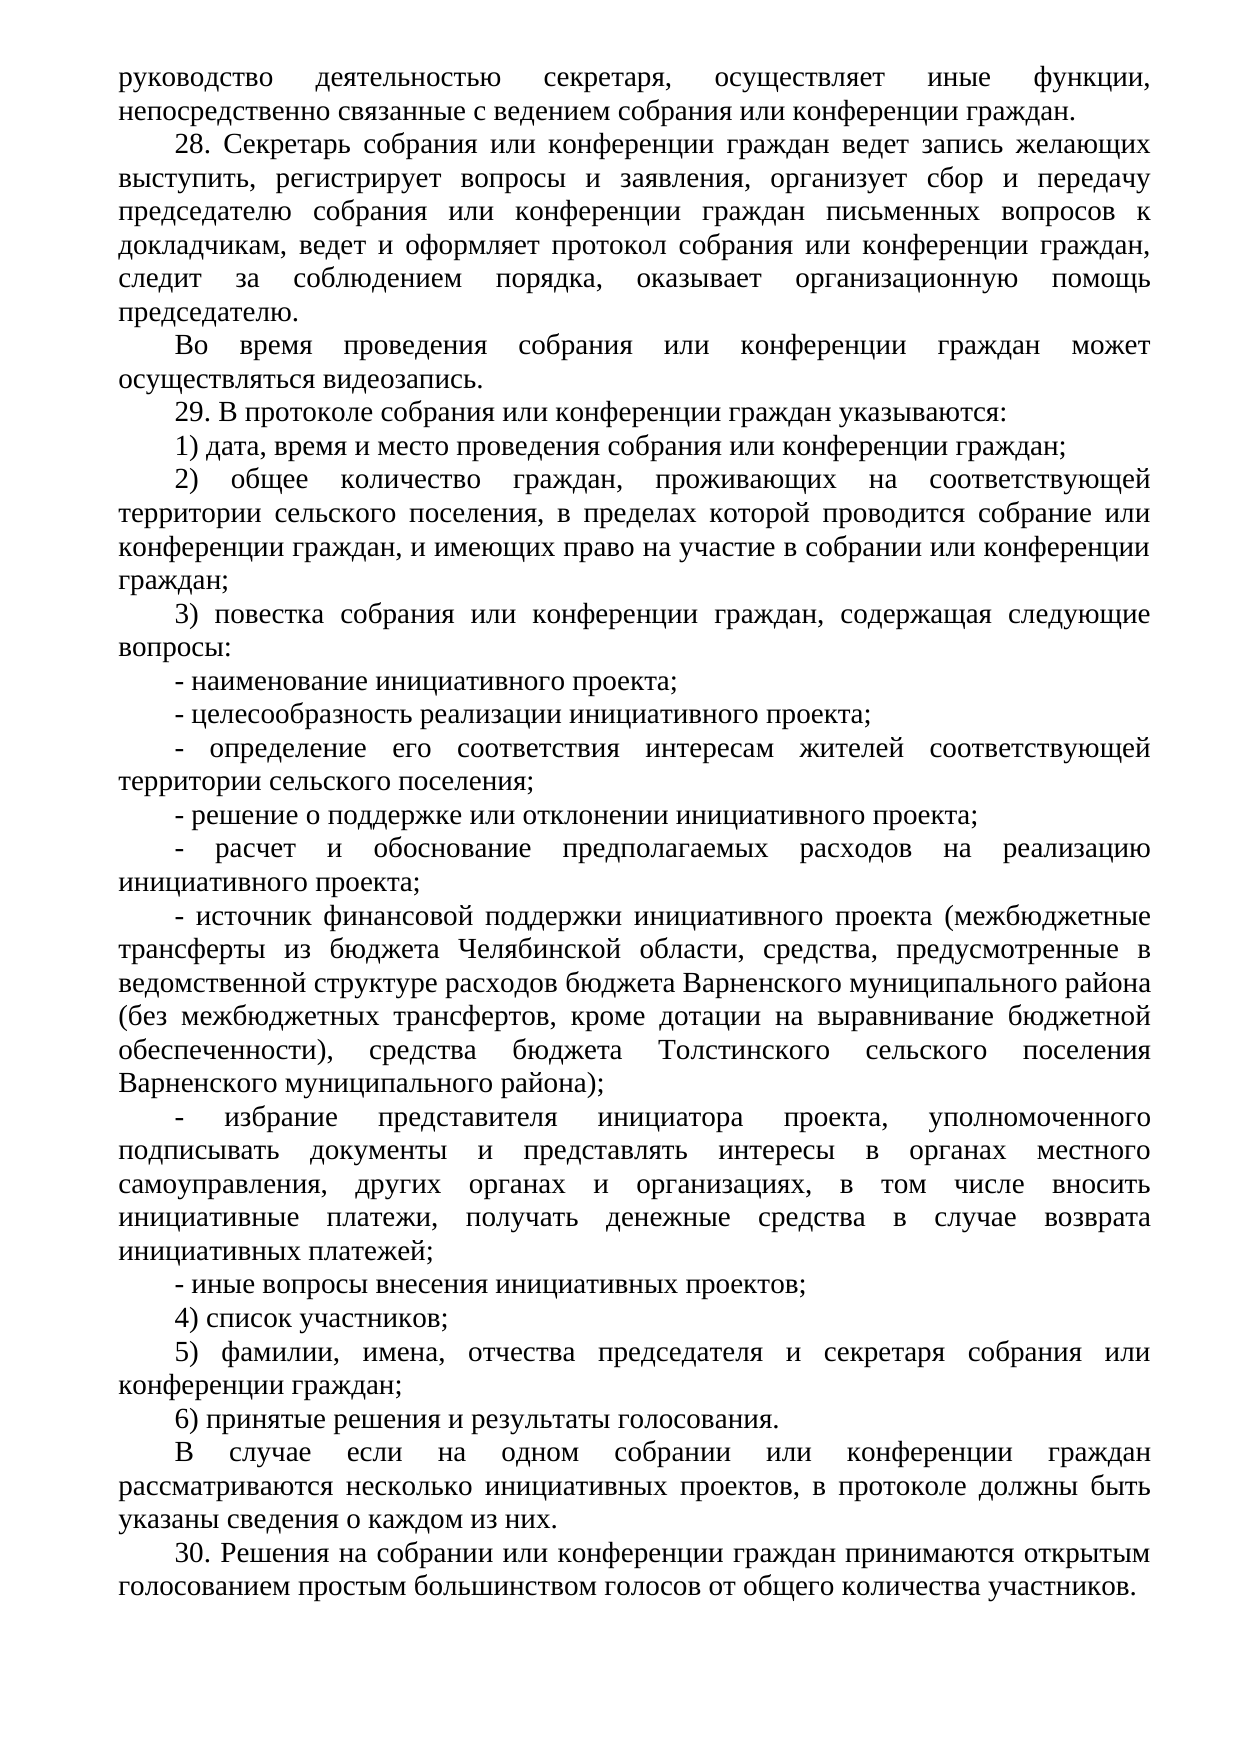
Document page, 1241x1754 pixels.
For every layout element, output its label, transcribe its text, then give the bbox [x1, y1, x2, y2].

text - расчет и обоснование предполагаемых расходов на реализацию инициативного проекта; [118, 831, 1152, 898]
text - определение его соответствия интересам жителей соответствующей территории сельского поселения; [118, 730, 1152, 797]
text - иные вопросы внесения инициативных проектов; [118, 1267, 1152, 1300]
text - целесообразность реализации инициативного проекта; [118, 696, 1152, 730]
text 2) общее количество граждан, проживающих на соответствующей территории сельского поселения, в пределах которой проводится собрание или конференции граждан, и имеющих право на участие в собрании или конференции граждан; [118, 462, 1152, 596]
text 29. В протоколе собрания или конференции граждан указываются: [118, 394, 1152, 428]
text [118, 59, 1152, 126]
text 1) дата, время и место проведения собрания или конференции граждан; [118, 428, 1152, 462]
text 5) фамилии, имена, отчества председателя и секретаря собрания или конференции граждан; [118, 1334, 1152, 1401]
text 3) повестка собрания или конференции граждан, содержащая следующие вопросы: [118, 596, 1152, 663]
text В случае если на одном собрании или конференции граждан рассматриваются несколько инициативных проектов, в протоколе должны быть указаны сведения о каждом из них. [118, 1434, 1152, 1535]
text Во время проведения собрания или конференции граждан может осуществляться видеозапись. [118, 327, 1152, 394]
text 28. Секретарь собрания или конференции граждан ведет запись желающих выступить, регистрирует вопросы и заявления, организует сбор и передачу председателю собрания или конференции граждан письменных вопросов к докладчикам, ведет и оформляет протокол собрания или конференции граждан, следит за соблюдением порядка, оказывает организационную помощь председателю. [118, 126, 1152, 327]
text 6) принятые решения и результаты голосования. [118, 1401, 1152, 1434]
text - избрание представителя инициатора проекта, уполномоченного подписывать документы и представлять интересы в органах местного самоуправления, других органах и организациях, в том числе вносить инициативные платежи, получать денежные средства в случае возврата инициативных платежей; [118, 1099, 1152, 1267]
text 30. Решения на собрании или конференции граждан принимаются открытым голосованием простым большинством голосов от общего количества участников. [118, 1535, 1152, 1602]
text - решение о поддержке или отклонении инициативного проекта; [118, 797, 1152, 831]
text - источник финансовой поддержки инициативного проекта (межбюджетные трансферты из бюджета Челябинской области, средства, предусмотренные в ведомственной структуре расходов бюджета Варненского муниципального района (без межбюджетных трансфертов, кроме дотации на выравнивание бюджетной обеспеченности), средства бюджета Толстинского сельского поселения Варненского муниципального района); [118, 898, 1152, 1099]
text 4) список участников; [118, 1300, 1152, 1334]
text - наименование инициативного проекта; [118, 663, 1152, 696]
